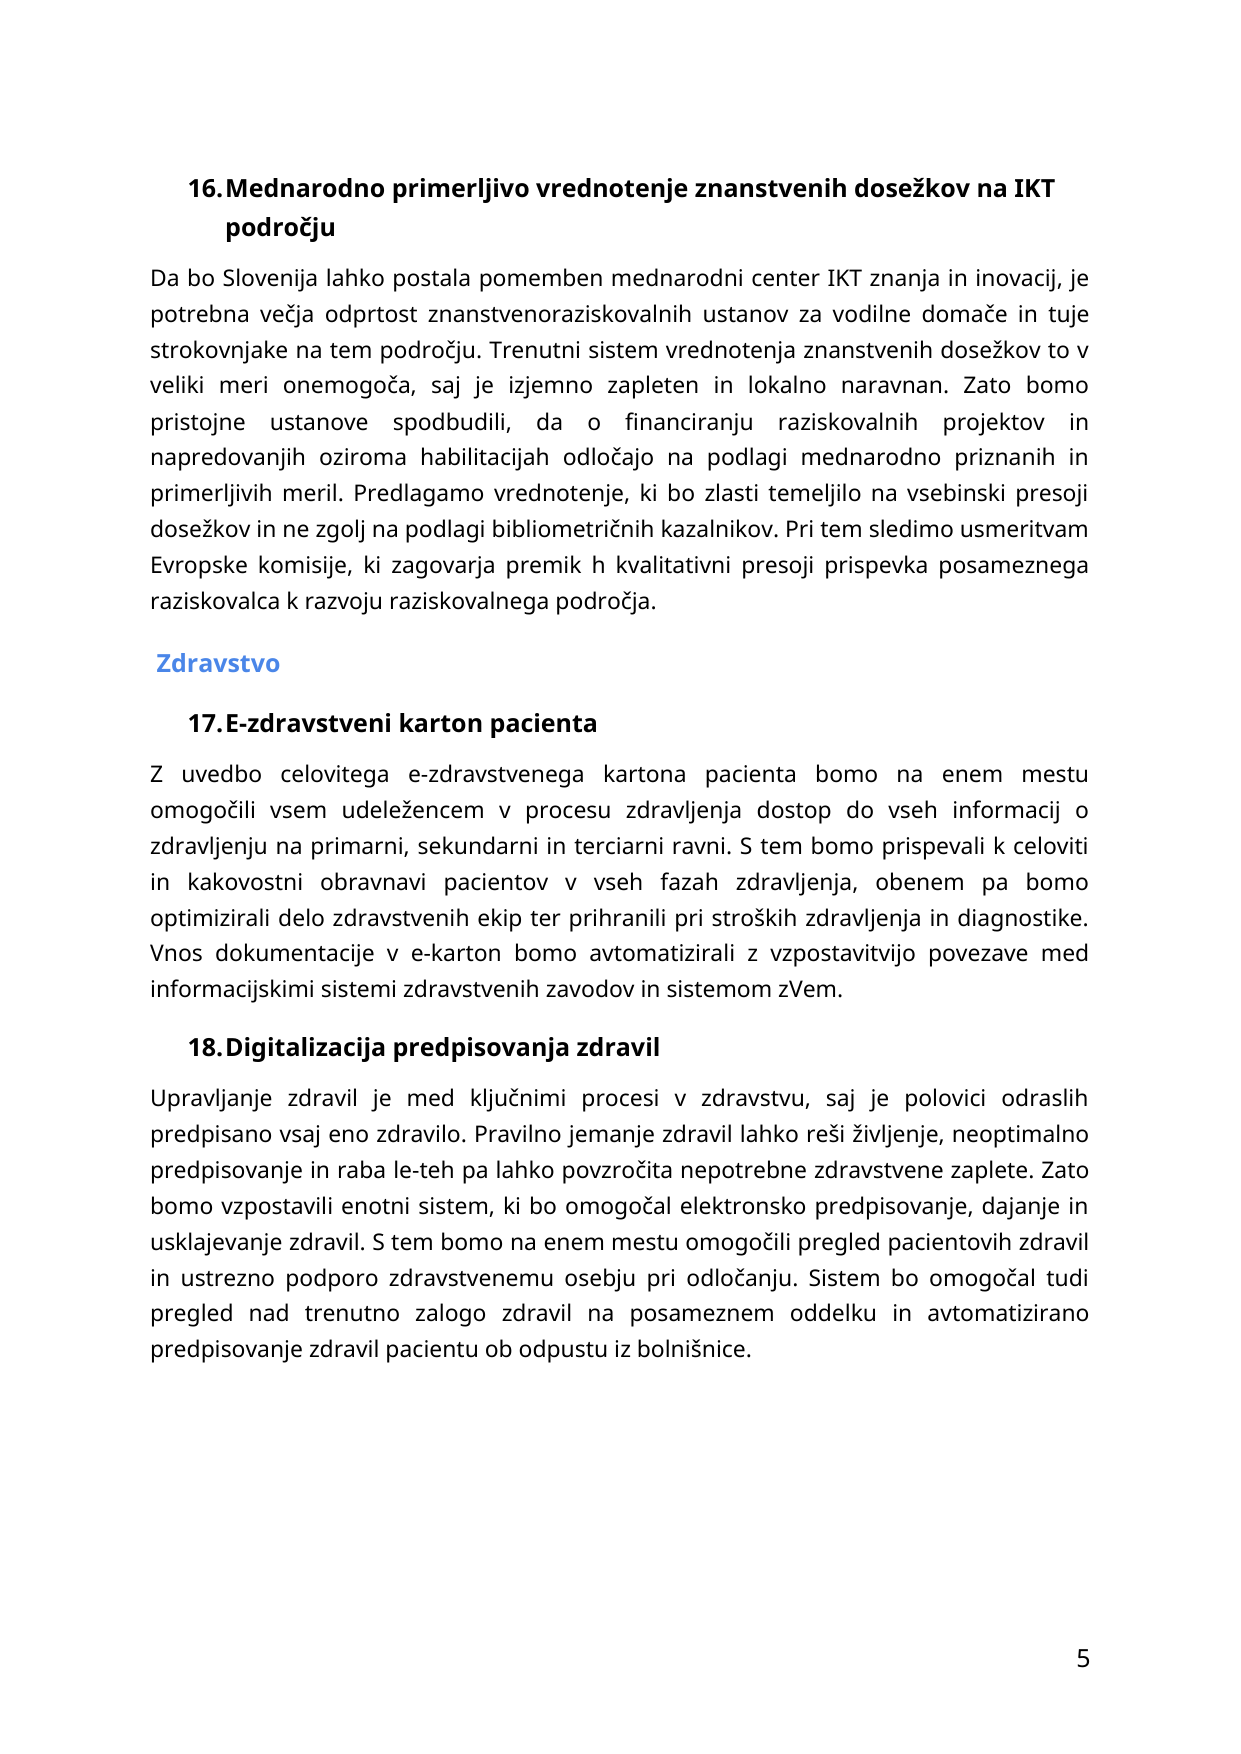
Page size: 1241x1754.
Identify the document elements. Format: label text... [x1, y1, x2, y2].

subtitle Digitalizacija predpisovanja zdravil [187, 1030, 1090, 1064]
list Mednarodno primerljivo vrednotenje znanstvenih dosežkov na IKT področju [187, 171, 1090, 244]
text Upravljanje zdravil je med ključnimi procesi v zdravstvu, saj je polovici odraslih predpisano vsaj eno zdravilo. Pravilno jemanje zdravil lahko reši življenje, neoptimalno predpisovanje in raba le-teh pa lahko povzročita nepotrebne zdravstvene zaplete. Zato bomo vzpostavili enotni sistem, ki bo omogočal elektronsko predpisovanje, dajanje in usklajevanje zdravil. S tem bomo na enem mestu omogočili pregled pacientovih zdravil in ustrezno podporo zdravstvenemu osebju pri odločanju. Sistem bo omogočal tudi pregled nad trenutno zalogo zdravil na posameznem oddelku in avtomatizirano predpisovanje zdravil pacientu ob odpustu iz bolnišnice. [150, 1082, 1090, 1364]
text Z uvedbo celovitega e-zdravstvenega kartona pacienta bomo na enem mestu omogočili vsem udeležencem v procesu zdravljenja dostop do vseh informacij o zdravljenju na primarni, sekundarni in terciarni ravni. S tem bomo prispevali k celoviti in kakovostni obravnavi pacientov v vseh fazah zdravljenja, obenem pa bomo optimizirali delo zdravstvenih ekip ter prihranili pri stroških zdravljenja in diagnostike. Vnos dokumentacije v e-karton bomo avtomatizirali z vzpostavitvijo povezave med informacijskimi sistemi zdravstvenih zavodov in sistemom zVem. [150, 758, 1090, 1004]
subtitle E-zdravstveni karton pacienta [187, 706, 1090, 740]
text Zdravstvo [150, 646, 1090, 680]
text Da bo Slovenija lahko postala pomemben mednarodni center IKT znanja in inovacij, je potrebna večja odprtost znanstvenoraziskovalnih ustanov za vodilne domače in tuje strokovnjake na tem področju. Trenutni sistem vrednotenja znanstvenih dosežkov to v veliki meri onemogoča, saj je izjemno zapleten in lokalno naravnan. Zato bomo pristojne ustanove spodbudili, da o financiranju raziskovalnih projektov in napredovanjih oziroma habilitacijah odločajo na podlagi mednarodno priznanih in primerljivih meril. Predlagamo vrednotenje, ki bo zlasti temeljilo na vsebinski presoji dosežkov in ne zgolj na podlagi bibliometričnih kazalnikov. Pri tem sledimo usmeritvam Evropske komisije, ki zagovarja premik h kvalitativni presoji prispevka posameznega raziskovalca k razvoju raziskovalnega področja. [150, 262, 1090, 616]
